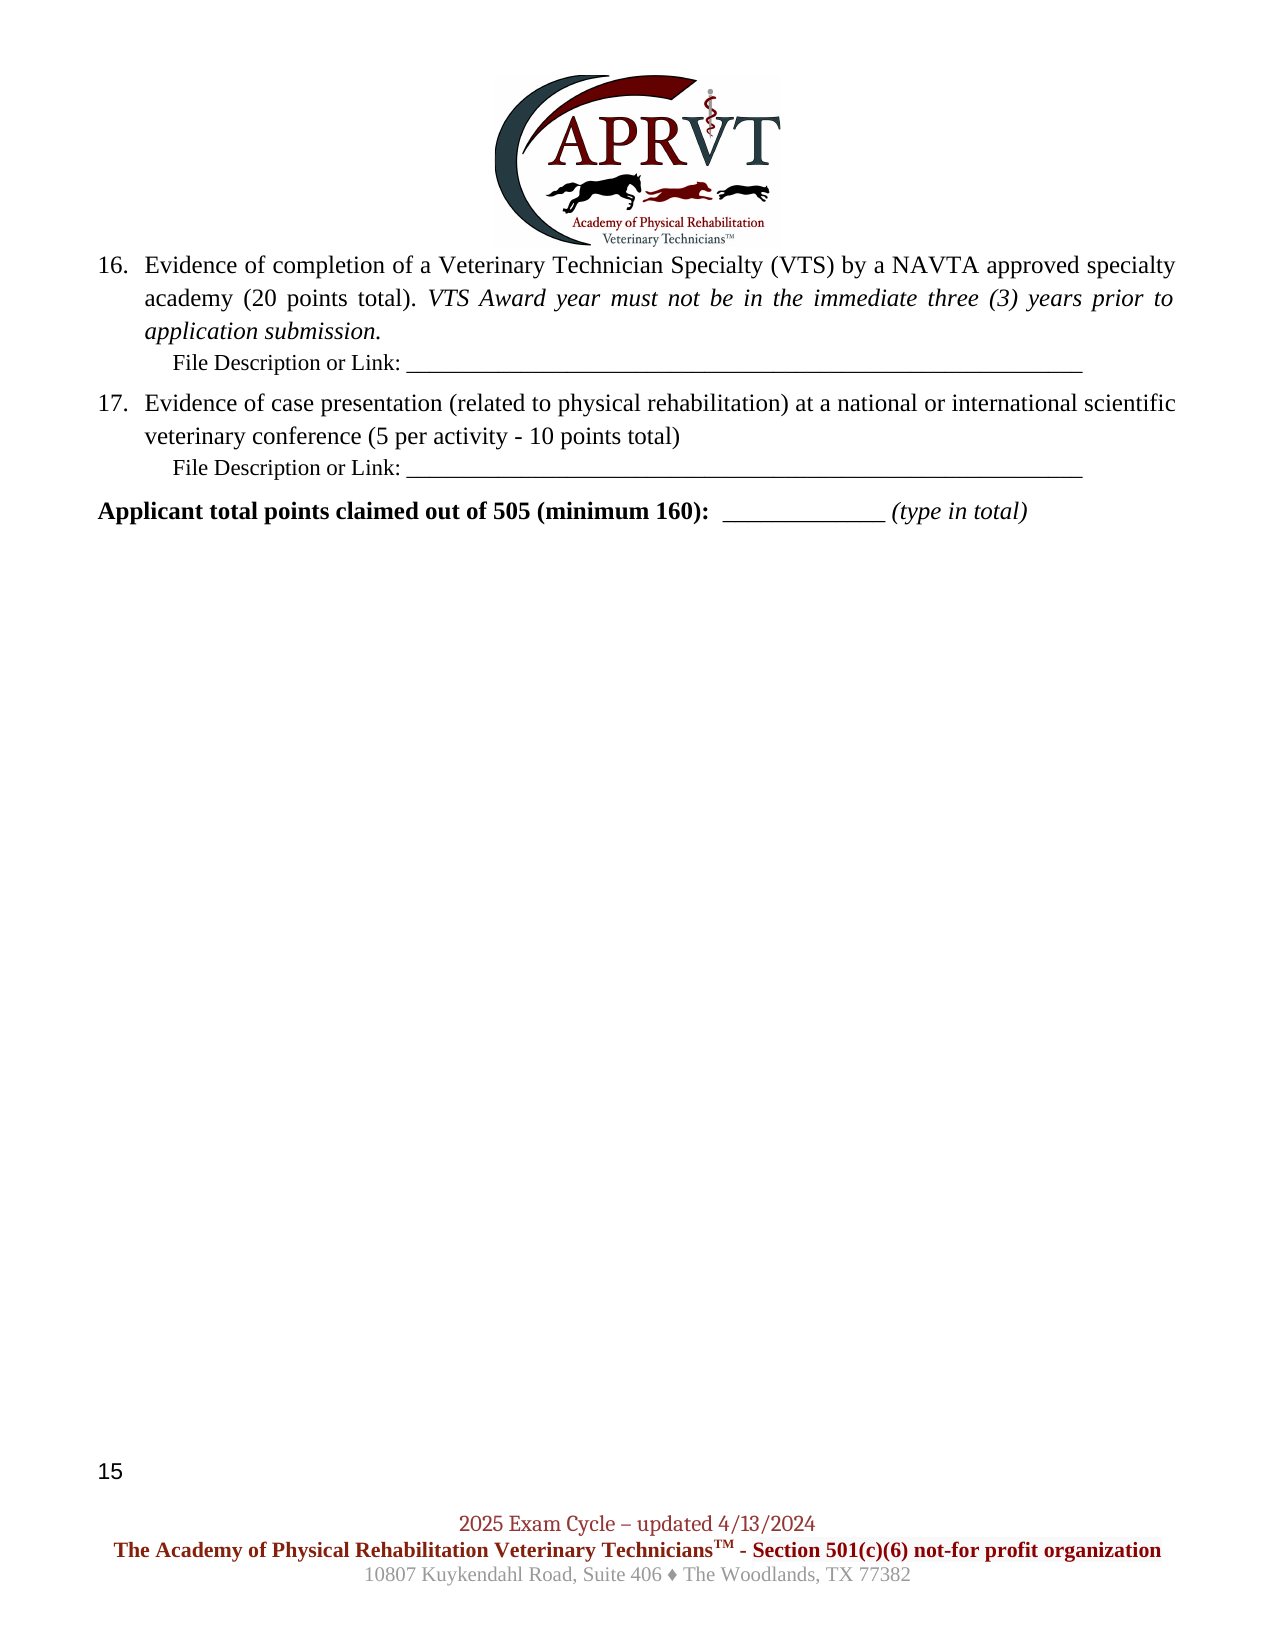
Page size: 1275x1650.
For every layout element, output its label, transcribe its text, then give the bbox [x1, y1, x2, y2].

text 17. Evidence of case presentation (related to physical rehabilitation) at a national or international scientific veterinary conference (5 per activity - 10 points total) [97, 388, 1177, 450]
text File Description or Link: ___________________________________________________________ [135, 349, 1177, 376]
picture [494, 75, 781, 247]
text Applicant total points claimed out of 505 (minimum 160): _____________ (type in total) [97, 496, 1177, 525]
text 16. Evidence of completion of a Veterinary Technician Specialty (VTS) by a NAVTA approved specialty academy (20 points total). VTS Award year must not be in the immediate three (3) years prior to application submission. [97, 250, 1177, 345]
text File Description or Link: ___________________________________________________________ [135, 454, 1177, 481]
